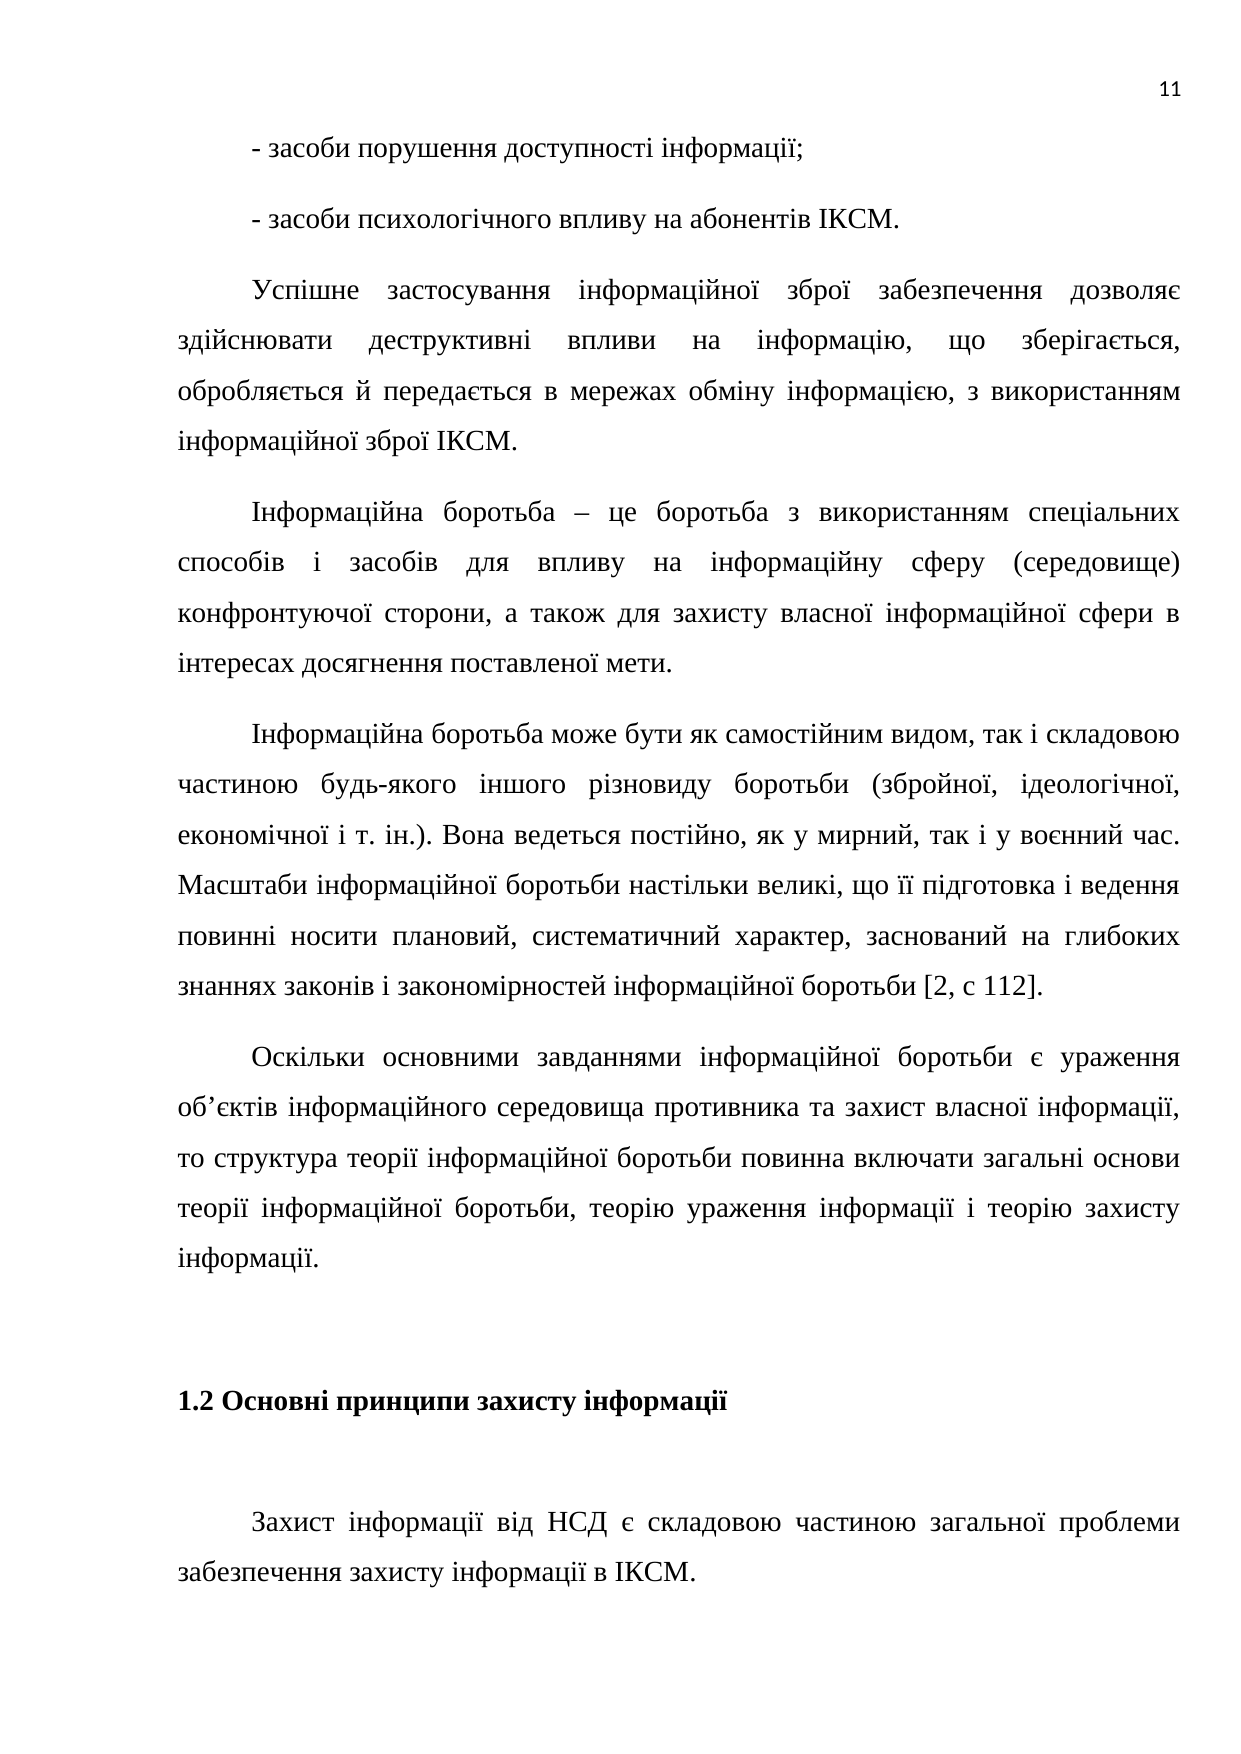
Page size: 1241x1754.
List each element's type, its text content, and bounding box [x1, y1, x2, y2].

text - засоби порушення доступності інформації; [177, 130, 1181, 163]
text - засоби психологічного впливу на абонентів ІКСМ. [177, 201, 1181, 234]
text Оскільки основними завданнями інформаційної боротьби є ураження об’єктів інформаційного середовища противника та захист власної інформації, то структура теорії інформаційної боротьби повинна включати загальні основи теорії інформаційної боротьби, теорію ураження інформації і теорію захисту інформації. [177, 1039, 1181, 1274]
text Інформаційна боротьба – це боротьба з використанням спеціальних способів і засобів для впливу на інформаційну сферу (середовище) конфронтуючої сторони, а також для захисту власної інформаційної сфери в інтересах досягнення поставленої мети. [177, 494, 1181, 679]
text Захист інформації від НСД є складовою частиною загальної проблеми забезпечення захисту інформації в ІКСМ. [177, 1504, 1181, 1588]
subtitle 1.2 Основні принципи захисту інформації [177, 1383, 1181, 1416]
text Інформаційна боротьба може бути як самостійним видом, так і складовою частиною будь-якого іншого різновиду боротьби (збройної, ідеологічної, економічної і т. ін.). Вона ведеться постійно, як у мирний, так і у воєнний час. Масштаби інформаційної боротьби настільки великі, що її підготовка і ведення повинні носити плановий, систематичний характер, заснований на глибоких знаннях законів і закономірностей інформаційної боротьби [2, с 112]. [177, 716, 1181, 1001]
text Успішне застосування інформаційної зброї забезпечення дозволяє здійснювати деструктивні впливи на інформацію, що зберігається, обробляється й передається в мережах обміну інформацією, з використанням інформаційної зброї ІКСМ. [177, 272, 1181, 457]
